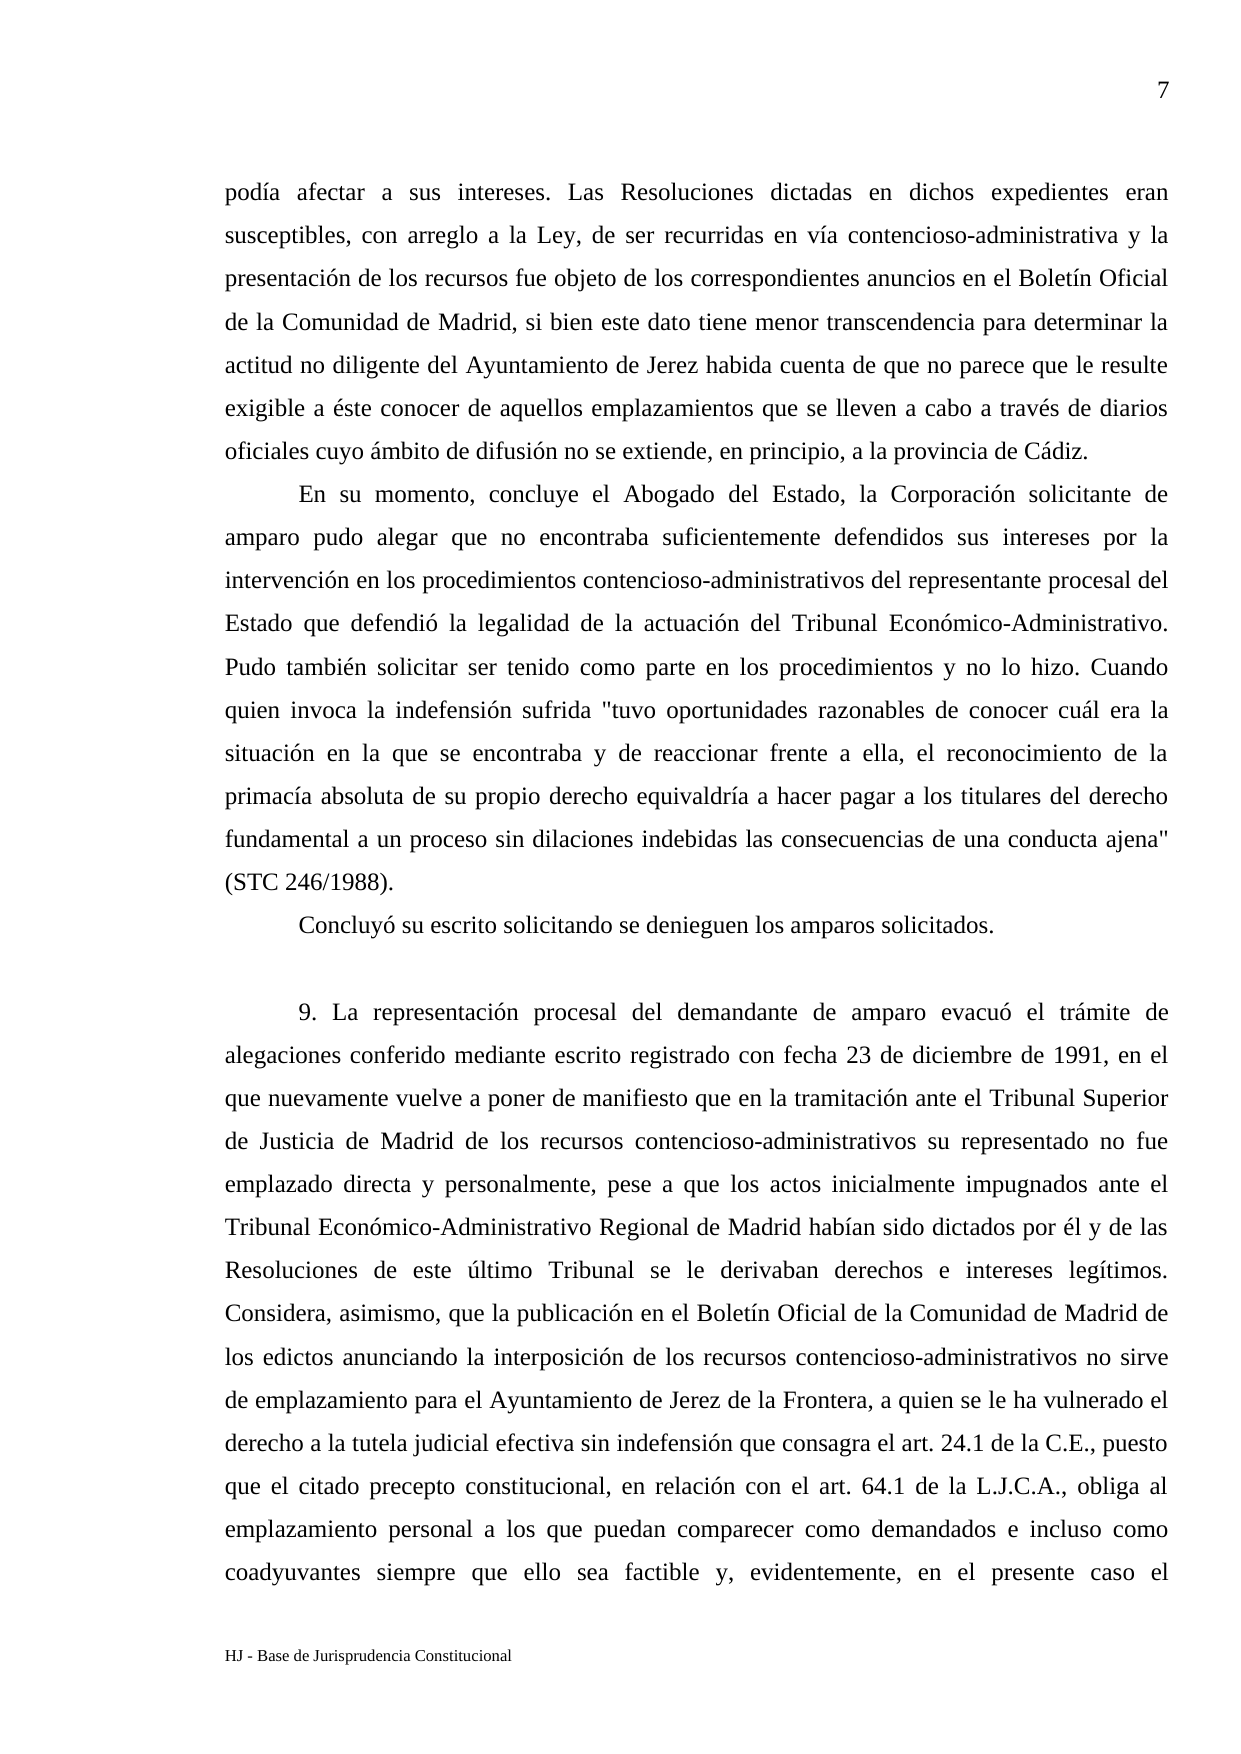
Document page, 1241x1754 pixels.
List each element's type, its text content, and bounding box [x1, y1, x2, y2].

text En su momento, concluye el Abogado del Estado, la Corporación solicitante de amparo pudo alegar que no encontraba suficientemente defendidos sus intereses por la intervención en los procedimientos contencioso-administrativos del representante procesal del Estado que defendió la legalidad de la actuación del Tribunal Económico-Administrativo. Pudo también solicitar ser tenido como parte en los procedimientos y no lo hizo. Cuando quien invoca la indefensión sufrida "tuvo oportunidades razonables de conocer cuál era la situación en la que se encontraba y de reaccionar frente a ella, el reconocimiento de la primacía absoluta de su propio derecho equivaldría a hacer pagar a los titulares del derecho fundamental a un proceso sin dilaciones indebidas las consecuencias de una conducta ajena" (STC 246/1988). [224, 479, 1169, 896]
text Concluyó su escrito solicitando se denieguen los amparos solicitados. [224, 910, 1169, 939]
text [224, 997, 1169, 1586]
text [224, 177, 1169, 465]
